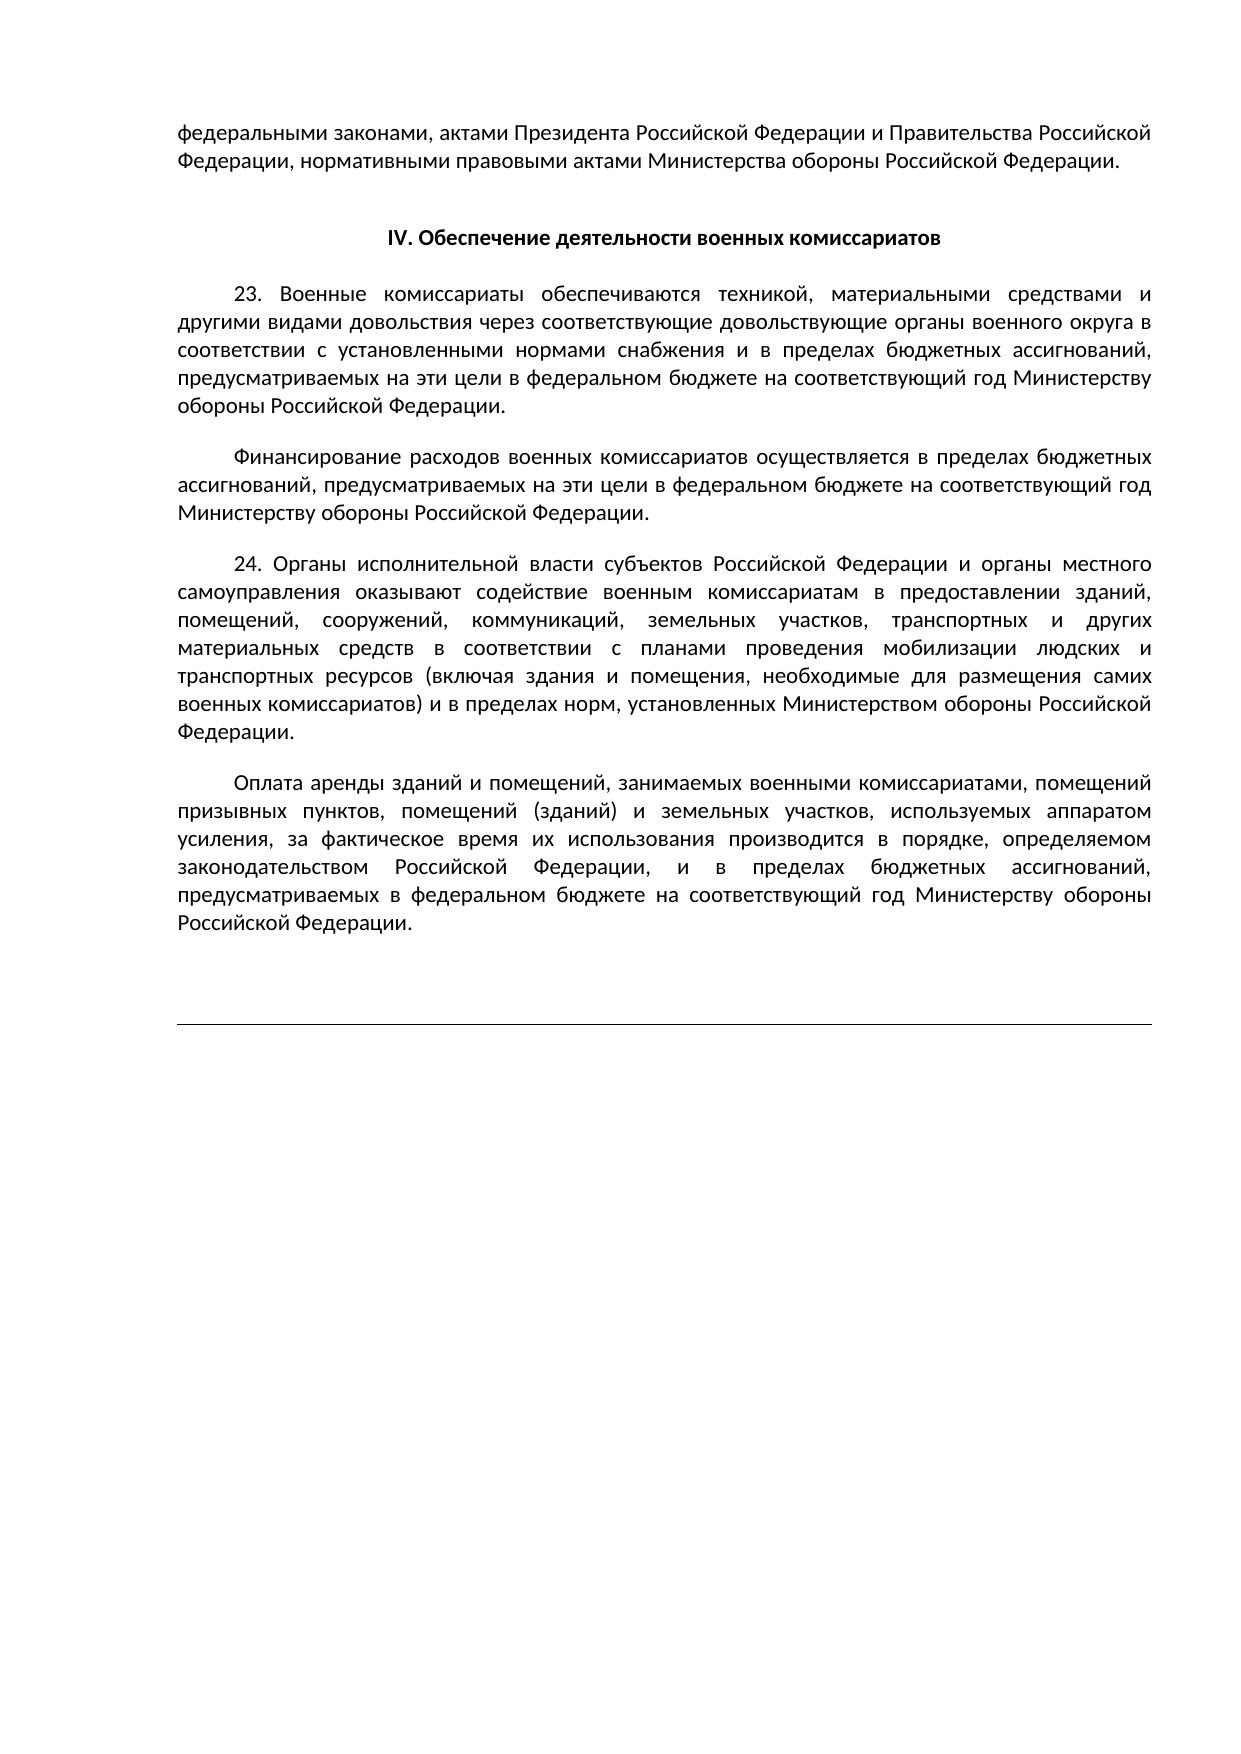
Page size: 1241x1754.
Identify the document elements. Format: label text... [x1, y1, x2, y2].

text Оплата аренды зданий и помещений, занимаемых военными комиссариатами, помещений призывных пунктов, помещений (зданий) и земельных участков, используемых аппаратом усиления, за фактическое время их использования производится в порядке, определяемом законодательством Российской Федерации, и в пределах бюджетных ассигнований, предусматриваемых в федеральном бюджете на соответствующий год Министерству обороны Российской Федерации. [177, 768, 1152, 936]
text Финансирование расходов военных комиссариатов осуществляется в пределах бюджетных ассигнований, предусматриваемых на эти цели в федеральном бюджете на соответствующий год Министерству обороны Российской Федерации. [177, 442, 1152, 526]
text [177, 118, 1152, 174]
text 23. Военные комиссариаты обеспечиваются техникой, материальными средствами и другими видами довольствия через соответствующие довольствующие органы военного округа в соответствии с установленными нормами снабжения и в пределах бюджетных ассигнований, предусматриваемых на эти цели в федеральном бюджете на соответствующий год Министерству обороны Российской Федерации. [177, 279, 1152, 419]
text 24. Органы исполнительной власти субъектов Российской Федерации и органы местного самоуправления оказывают содействие военным комиссариатам в предоставлении зданий, помещений, сооружений, коммуникаций, земельных участков, транспортных и других материальных средств в соответствии с планами проведения мобилизации людских и транспортных ресурсов (включая здания и помещения, необходимые для размещения самих военных комиссариатов) и в пределах норм, установленных Министерством обороны Российской Федерации. [177, 549, 1152, 745]
title IV. Обеспечение деятельности военных комиссариатов [177, 223, 1152, 251]
